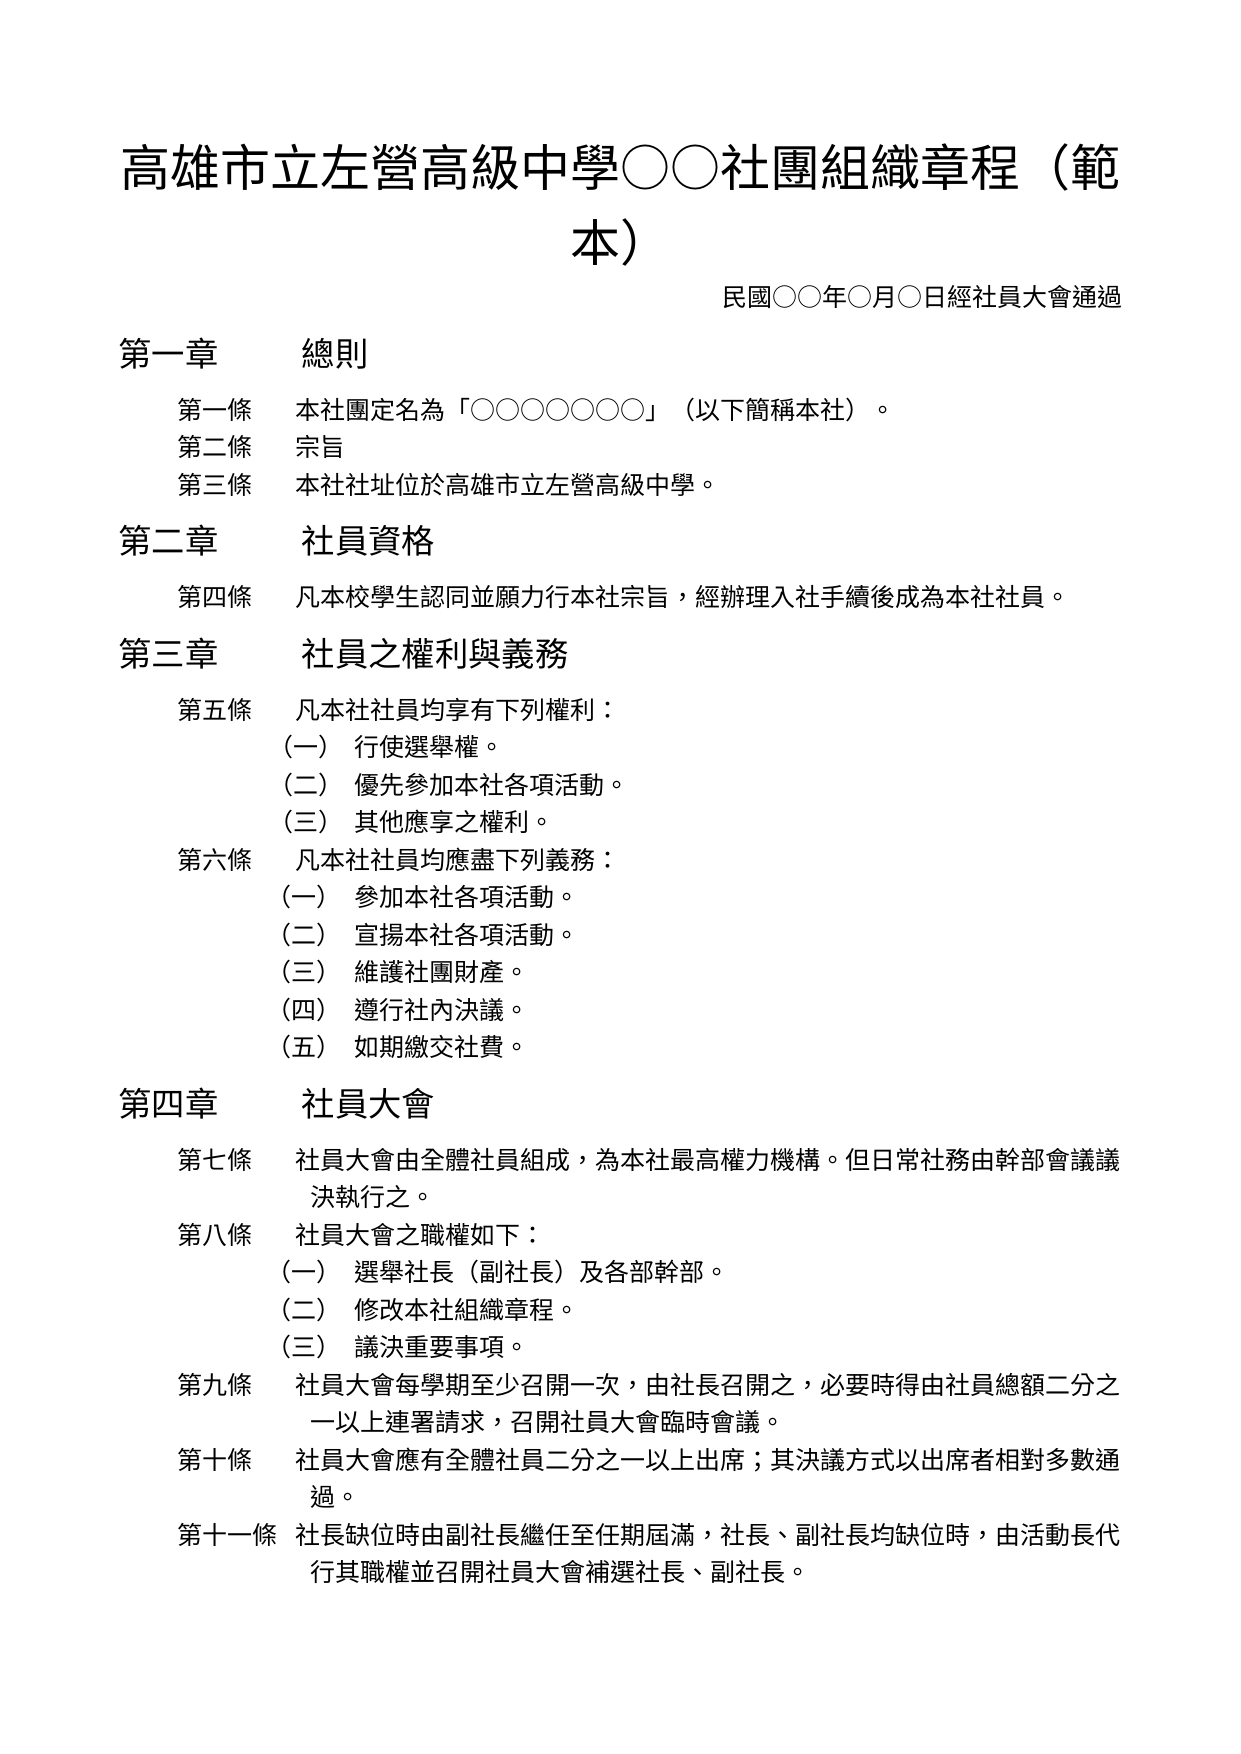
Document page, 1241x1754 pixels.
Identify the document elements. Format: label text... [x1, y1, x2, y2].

list 參加本社各項活動。 [266, 877, 1122, 914]
list 凡本社社員均應盡下列義務： [177, 839, 1122, 877]
list 如期繳交社費。 [266, 1027, 1122, 1064]
list 議決重要事項。 [266, 1327, 1122, 1364]
list 社員大會之職權如下： [177, 1214, 1122, 1252]
list 宣揚本社各項活動。 [266, 914, 1122, 952]
list 優先參加本社各項活動。 [268, 764, 1122, 802]
list 凡本校學生認同並願力行本社宗旨，經辦理入社手續後成為本社社員。 [177, 577, 1122, 614]
list 社員大會 [118, 1064, 1122, 1139]
list 總則 [118, 314, 1122, 389]
list 社長缺位時由副社長繼任至任期屆滿，社長、副社長均缺位時，由活動長代行其職權並召開社員大會補選社長、副社長。 [177, 1514, 1122, 1589]
list 本社團定名為「○○○○○○○」（以下簡稱本社）。 [177, 389, 1122, 427]
list 宗旨 [177, 427, 1122, 464]
list 維護社團財產。 [266, 952, 1122, 989]
text 民國○○年○月○日經社員大會通過 [118, 277, 1122, 314]
text 決執行之。 [310, 1177, 1122, 1214]
list 社員大會由全體社員組成，為本社最高權力機構。但日常社務由幹部會議議 [177, 1139, 1122, 1177]
list 凡本社社員均享有下列權利： [177, 689, 1122, 727]
text 高雄市立左營高級中學○○社團組織章程（範本） [118, 127, 1122, 277]
list 社員大會每學期至少召開一次，由社長召開之，必要時得由社員總額二分之一以上連署請求，召開社員大會臨時會議。 [177, 1364, 1122, 1439]
list 其他應享之權利。 [268, 802, 1122, 839]
list 修改本社組織章程。 [266, 1289, 1122, 1327]
list 遵行社內決議。 [266, 989, 1122, 1027]
list 社員資格 [118, 502, 1122, 577]
list 本社社址位於高雄市立左營高級中學。 [177, 464, 1122, 502]
list 選舉社長（副社長）及各部幹部。 [266, 1252, 1122, 1289]
list 社員之權利與義務 [118, 614, 1122, 689]
list 社員大會應有全體社員二分之一以上出席；其決議方式以出席者相對多數通過。 [177, 1439, 1122, 1514]
list 行使選舉權。 [268, 727, 1122, 764]
